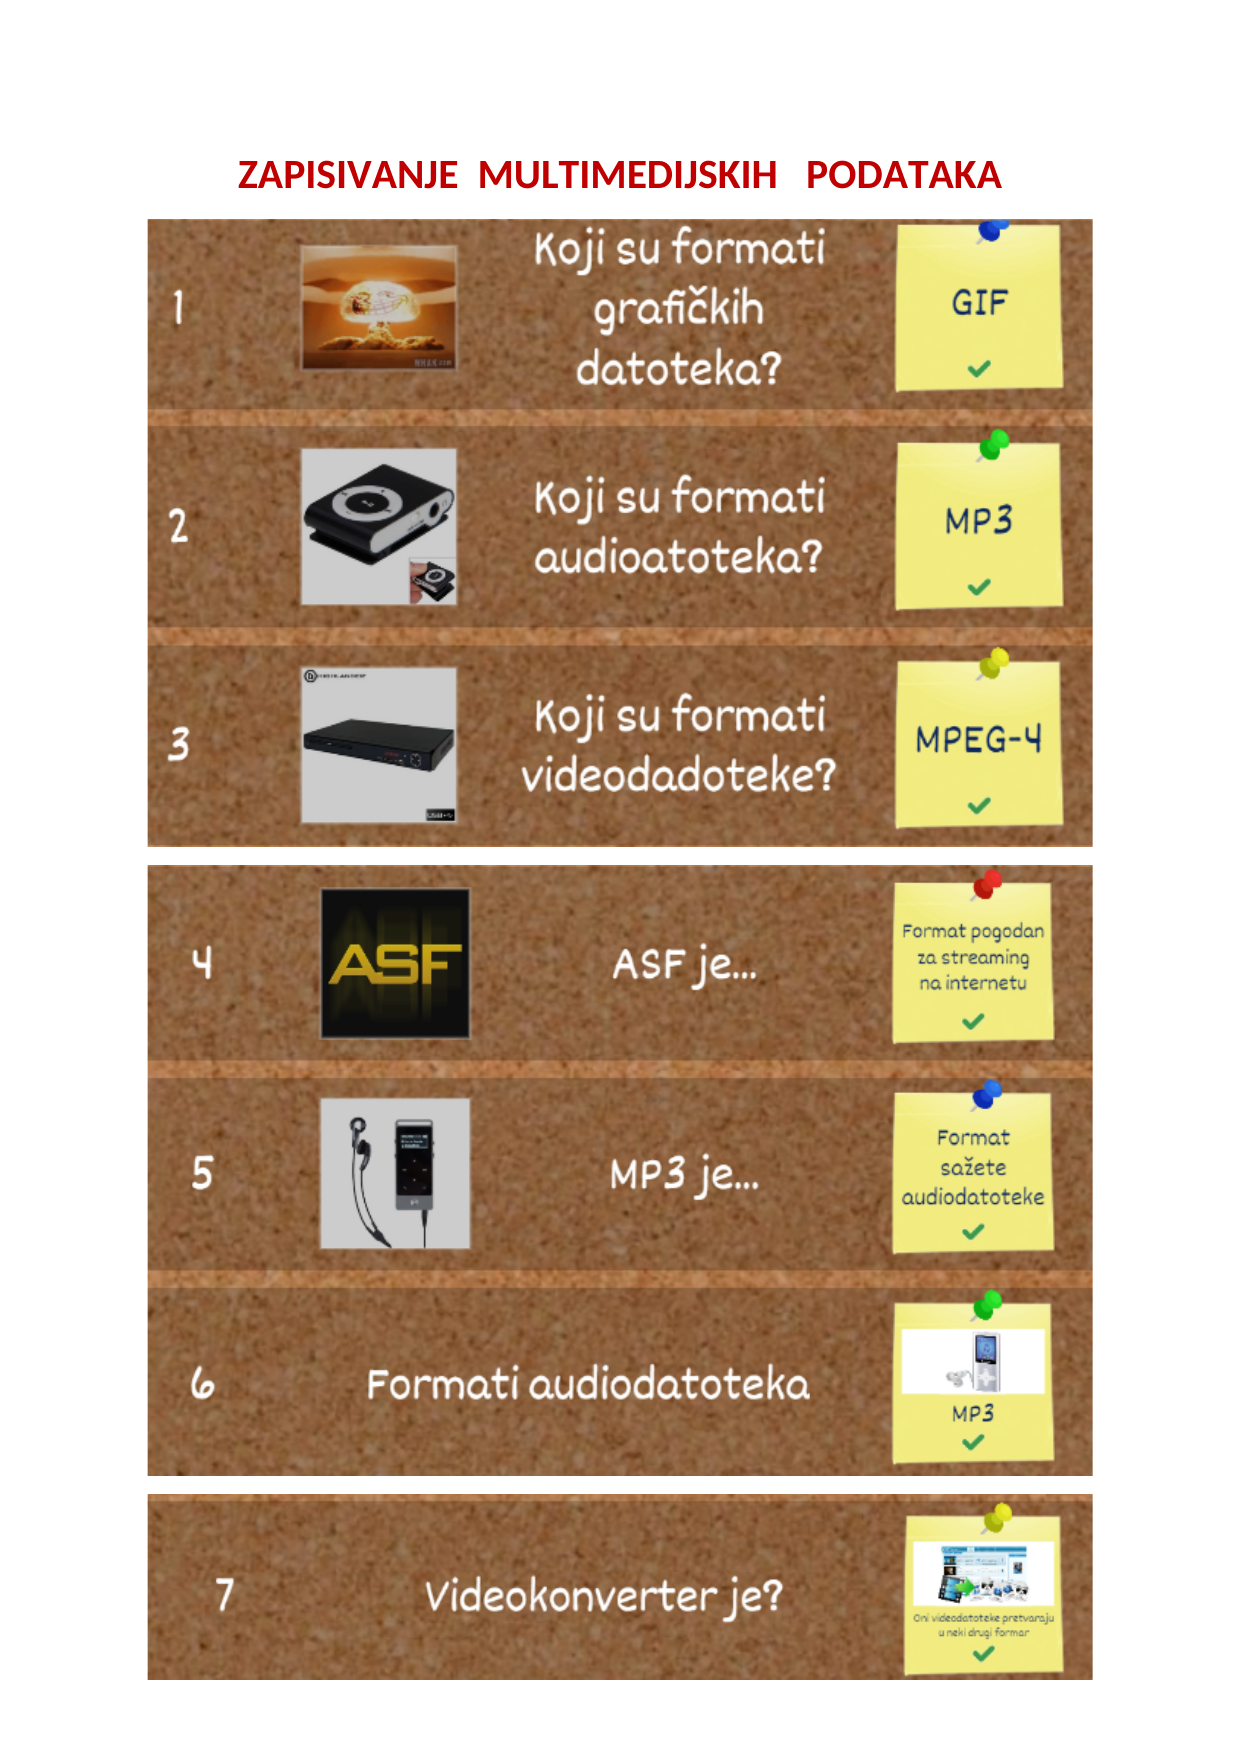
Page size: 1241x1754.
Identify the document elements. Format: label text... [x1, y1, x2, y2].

picture [147, 219, 1093, 847]
picture [147, 865, 1093, 1476]
picture [147, 1494, 1093, 1680]
text ZAPISIVANJE MULTIMEDIJSKIH PODATAKA [148, 148, 1093, 198]
